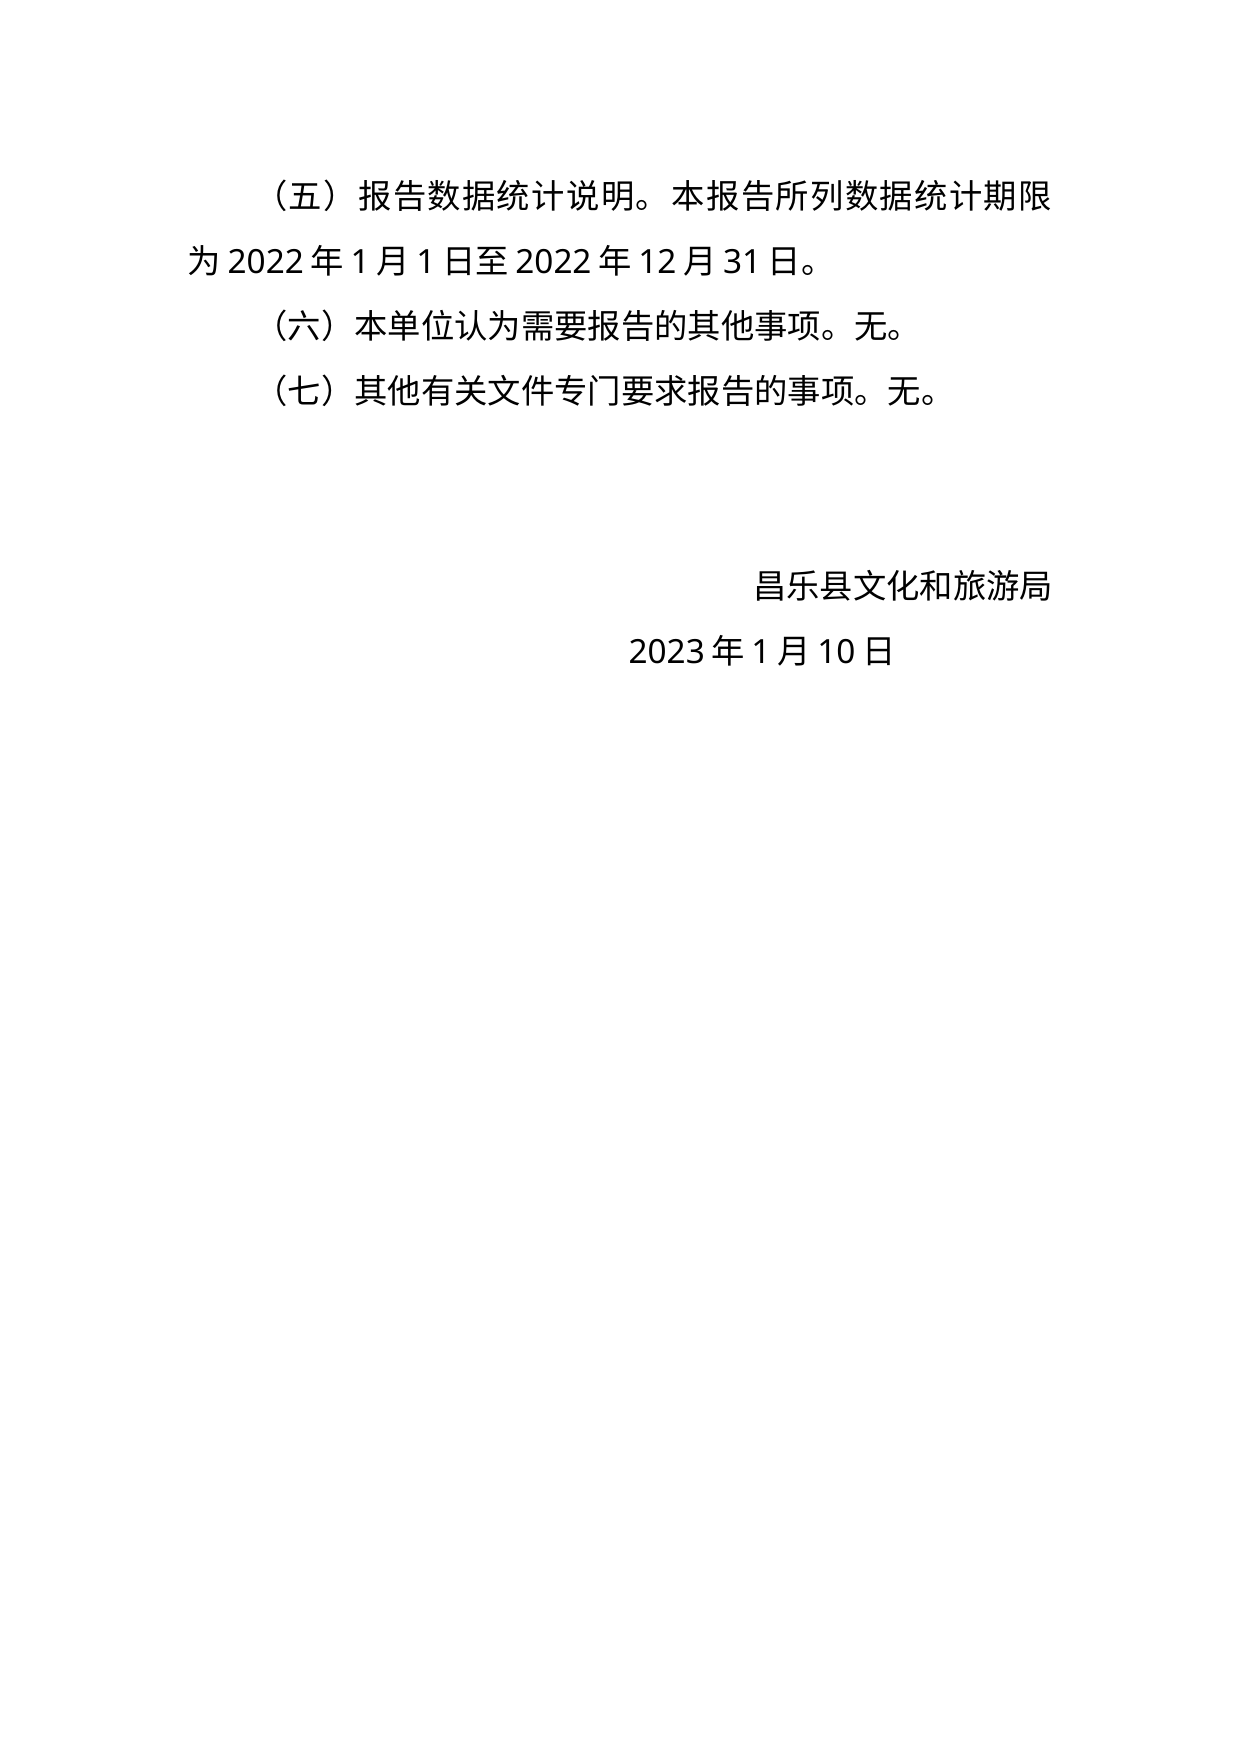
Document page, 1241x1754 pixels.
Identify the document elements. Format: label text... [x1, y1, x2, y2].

text （七）其他有关文件专门要求报告的事项。无。 [187, 357, 1053, 422]
text 昌乐县文化和旅游局 [187, 552, 1053, 617]
text （六）本单位认为需要报告的其他事项。无。 [187, 292, 1053, 357]
text （五）报告数据统计说明。本报告所列数据统计期限为2022年1月1日至2022年12月31日。 [187, 162, 1053, 292]
text 2023年1月10日 [187, 617, 1053, 682]
